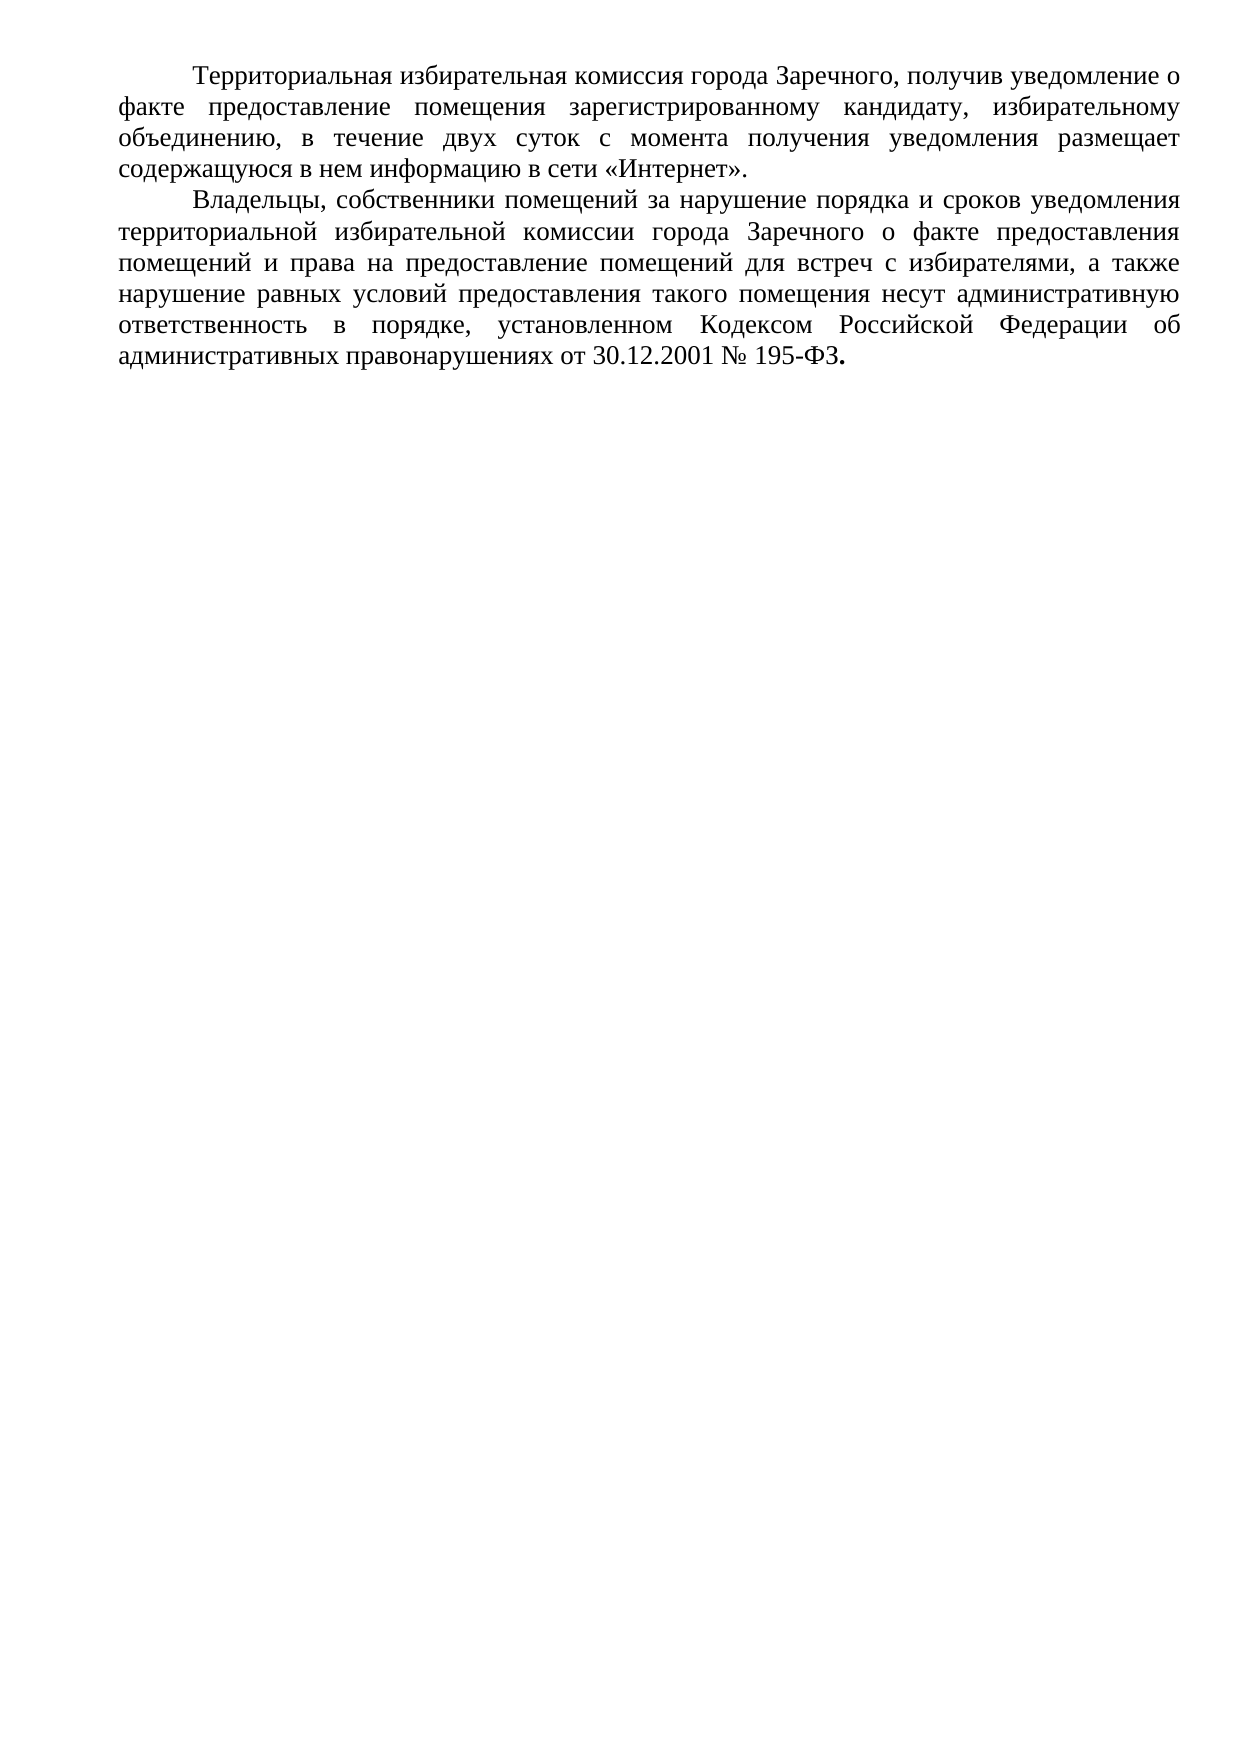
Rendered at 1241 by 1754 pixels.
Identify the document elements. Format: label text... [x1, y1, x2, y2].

text Владельцы, собственники помещений за нарушение порядка и сроков уведомления территориальной избирательной комиссии города Заречного о факте предоставления помещений и права на предоставление помещений для встреч с избирателями, а также нарушение равных условий предоставления такого помещения несут административную ответственность в порядке, установленном Кодексом Российской Федерации об административных правонарушениях от 30.12.2001 № 195-ФЗ. [118, 184, 1181, 371]
text Территориальная избирательная комиссия города Заречного, получив уведомление о факте предоставление помещения зарегистрированному кандидату, избирательному объединению, в течение двух суток с момента получения уведомления размещает содержащуюся в нем информацию в сети «Интернет». [118, 59, 1181, 184]
